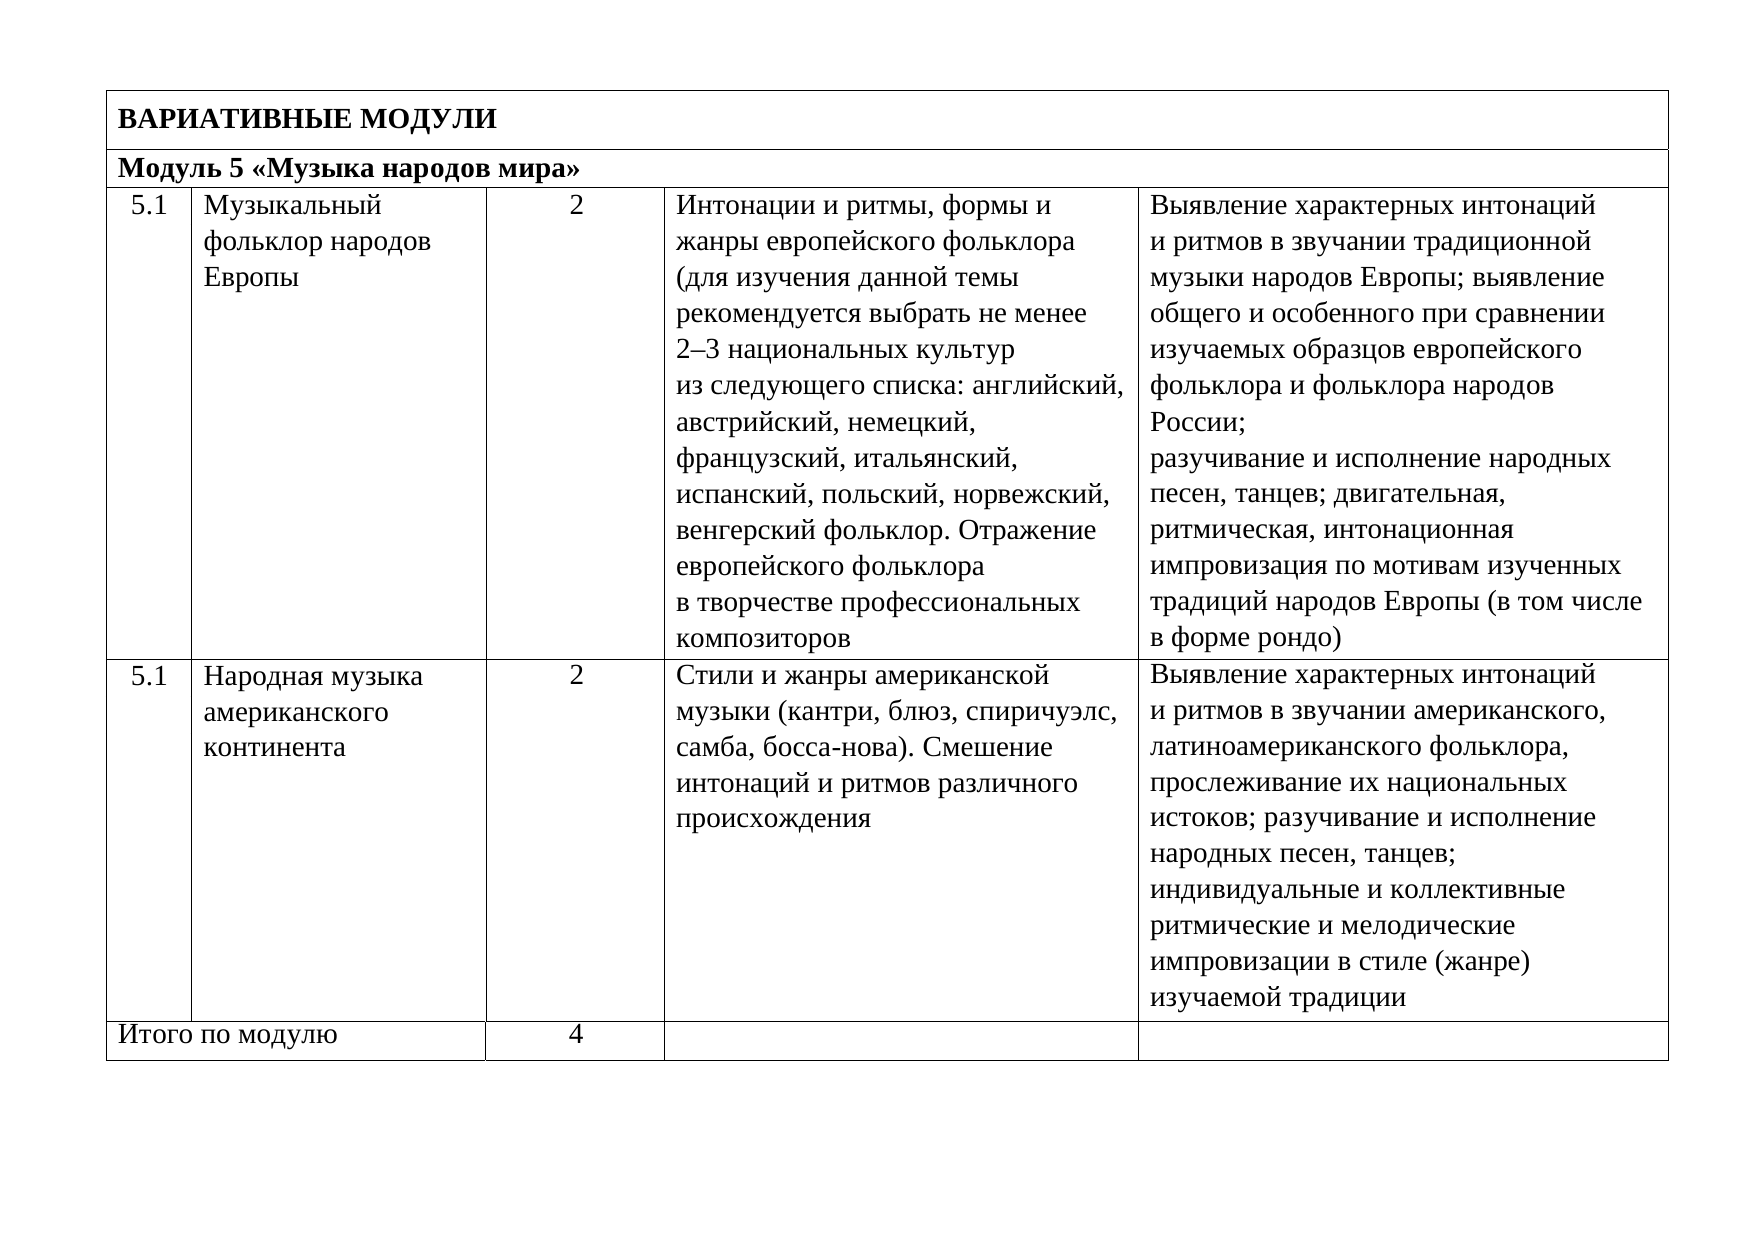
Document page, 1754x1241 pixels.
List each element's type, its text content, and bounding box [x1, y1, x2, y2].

text разучивание и исполнение народных песен, танцев; двигательная, ритмическая, интонационная импровизация по мотивам изученных традиций народов Европы (в том числе в форме рондо) [1150, 440, 1647, 652]
text из следующего списка: английский, австрийский, немецкий, французский, итальянский, испанский, польский, норвежский, венгерский фольклор. Отражение европейского фольклора [676, 367, 1129, 582]
text Итого по модулю 4 [118, 1016, 1668, 1049]
text в творчестве профессиональных композиторов [676, 584, 1085, 654]
text 2 Стили и жанры американской музыки (кантри, блюз, спиричуэлс, самба, босса-нова). Смешение интонаций и ритмов различного происхождения [569, 657, 1122, 834]
text Модуль 5 «Музыка народов мира» [118, 150, 1668, 183]
text 5.1 Музыкальный фольклор народов Европы [131, 187, 437, 293]
text Выявление характерных интонаций и ритмов в звучании традиционной музыки народов Европы; выявление общего и особенного при сравнении изучаемых образцов европейского фольклора и фольклора народов России; [1150, 187, 1610, 437]
text ВАРИАТИВНЫЕ МОДУЛИ [118, 101, 1668, 135]
text Выявление характерных интонаций и ритмов в звучании американского, латиноамериканского фольклора, прослеживание их национальных истоков; разучивание и исполнение народных песен, танцев; индивидуальные и коллективные ритмические и мелодические импровизации в стиле (жанре) изучаемой традиции [1150, 656, 1611, 1012]
text 2 Интонации и ритмы, формы и жанры европейского фольклора (для изучения данной темы рекомендуется выбрать не менее 2–3 национальных культур [569, 187, 1092, 365]
text 5.1 Народная музыка американского континента [131, 658, 428, 763]
